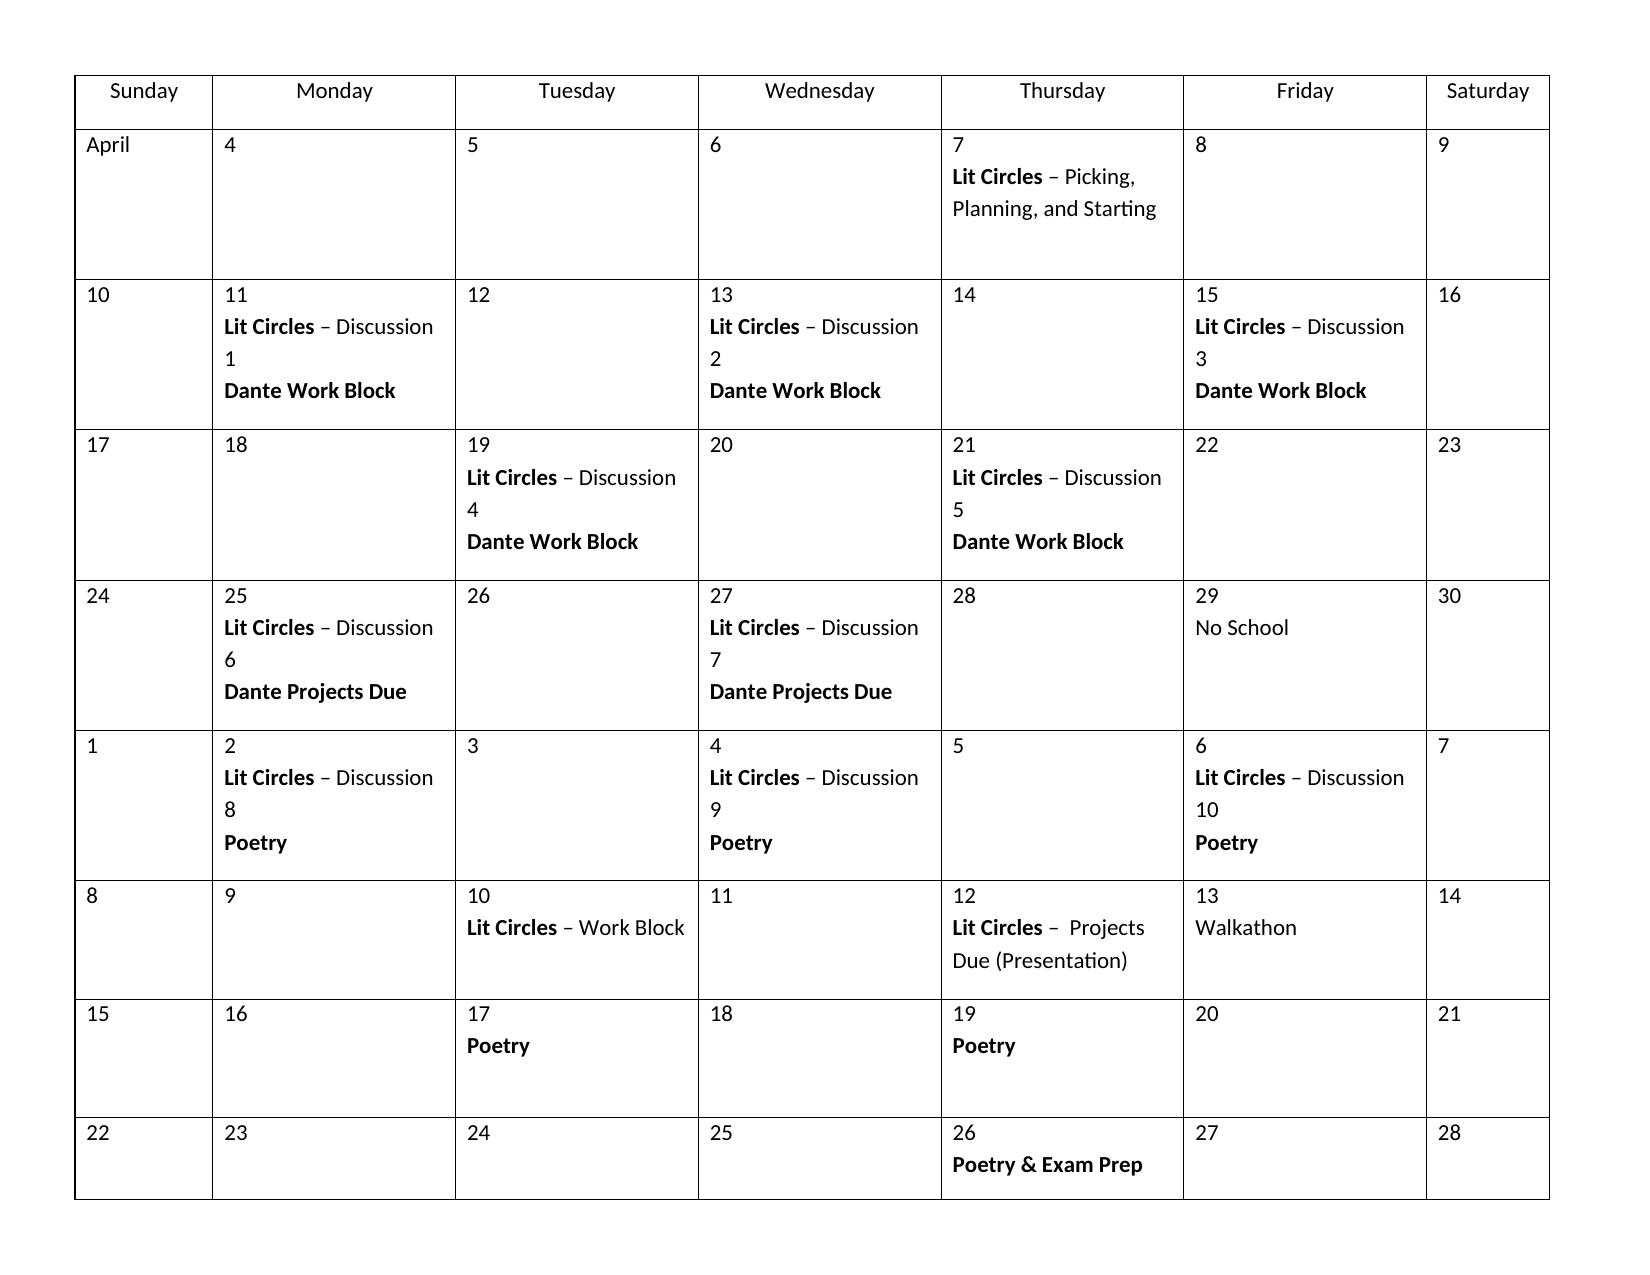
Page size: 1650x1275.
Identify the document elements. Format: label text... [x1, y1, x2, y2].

table_cell 30 [1427, 581, 1549, 730]
table_cell 15 Lit Circles – Discussion 3 Dante Work Block [1184, 280, 1426, 429]
table_cell 29 No School [1184, 581, 1426, 730]
table_cell 3 [456, 731, 698, 880]
table_cell 12 Lit Circles – Projects Due (Presentation) [942, 881, 1183, 998]
table_cell 10 Lit Circles – Work Block [456, 881, 698, 998]
table_cell 9 [1427, 130, 1549, 279]
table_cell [942, 1118, 1183, 1199]
table_cell 16 [213, 1000, 455, 1117]
table_cell April [76, 130, 212, 279]
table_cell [456, 1118, 698, 1199]
table_cell 11 Lit Circles – Discussion 1 Dante Work Block [213, 280, 455, 429]
table_header Saturday [1427, 76, 1549, 129]
table_cell 17 [76, 430, 212, 580]
table_cell 5 [456, 130, 698, 279]
table_cell 12 [456, 280, 698, 429]
table_header Friday [1184, 76, 1426, 129]
table_cell 25 Lit Circles – Discussion 6 Dante Projects Due [213, 581, 455, 730]
table_cell 16 [1427, 280, 1549, 429]
table_header Thursday [942, 76, 1183, 129]
table_cell 17 Poetry [456, 1000, 698, 1117]
table_header Monday [213, 76, 455, 129]
table_cell 20 [699, 430, 941, 580]
table_cell 19 Lit Circles – Discussion 4 Dante Work Block [456, 430, 698, 580]
table_cell 8 [76, 881, 212, 998]
table_cell 6 [699, 130, 941, 279]
table_header Wednesday [699, 76, 941, 129]
table_cell 21 Lit Circles – Discussion 5 Dante Work Block [942, 430, 1183, 580]
table_cell 1 [76, 731, 212, 880]
table_cell 19 Poetry [942, 1000, 1183, 1117]
table_cell 24 [76, 581, 212, 730]
table_cell 21 [1427, 1000, 1549, 1117]
table_cell 25 [699, 1118, 941, 1199]
table_cell 22 [76, 1118, 212, 1199]
table_cell 18 [699, 1000, 941, 1117]
table_cell 23 [1427, 430, 1549, 580]
table_cell 11 [699, 881, 941, 998]
table_cell 27 [1184, 1118, 1426, 1199]
table_cell 20 [1184, 1000, 1426, 1117]
table_cell 14 [942, 280, 1183, 429]
table_cell 4 [213, 130, 455, 279]
table_header Sunday [76, 76, 212, 129]
table_cell 13 Walkathon [1184, 881, 1426, 998]
table_cell 26 [456, 581, 698, 730]
table_cell 5 [942, 731, 1183, 880]
table_cell 18 [213, 430, 455, 580]
table_cell 28 [942, 581, 1183, 730]
table_cell 2 Lit Circles – Discussion 8 Poetry [213, 731, 455, 880]
table_cell 28 [1427, 1118, 1549, 1199]
table_cell 13 Lit Circles – Discussion 2 Dante Work Block [699, 280, 941, 429]
table_cell 9 [213, 881, 455, 998]
table_cell 7 Lit Circles – Picking, Planning, and Starting [942, 130, 1183, 279]
table_cell 4 Lit Circles – Discussion 9 Poetry [699, 731, 941, 880]
table_cell 6 Lit Circles – Discussion 10 Poetry [1184, 731, 1426, 880]
table_cell 27 Lit Circles – Discussion 7 Dante Projects Due [699, 581, 941, 730]
table_cell 14 [1427, 881, 1549, 998]
table_cell 22 [1184, 430, 1426, 580]
table_cell 10 [76, 280, 212, 429]
table_header Tuesday [456, 76, 698, 129]
table_cell 7 [1427, 731, 1549, 880]
table_cell 23 No School [213, 1118, 455, 1199]
table_cell 15 [76, 1000, 212, 1117]
table_cell 8 [1184, 130, 1426, 279]
